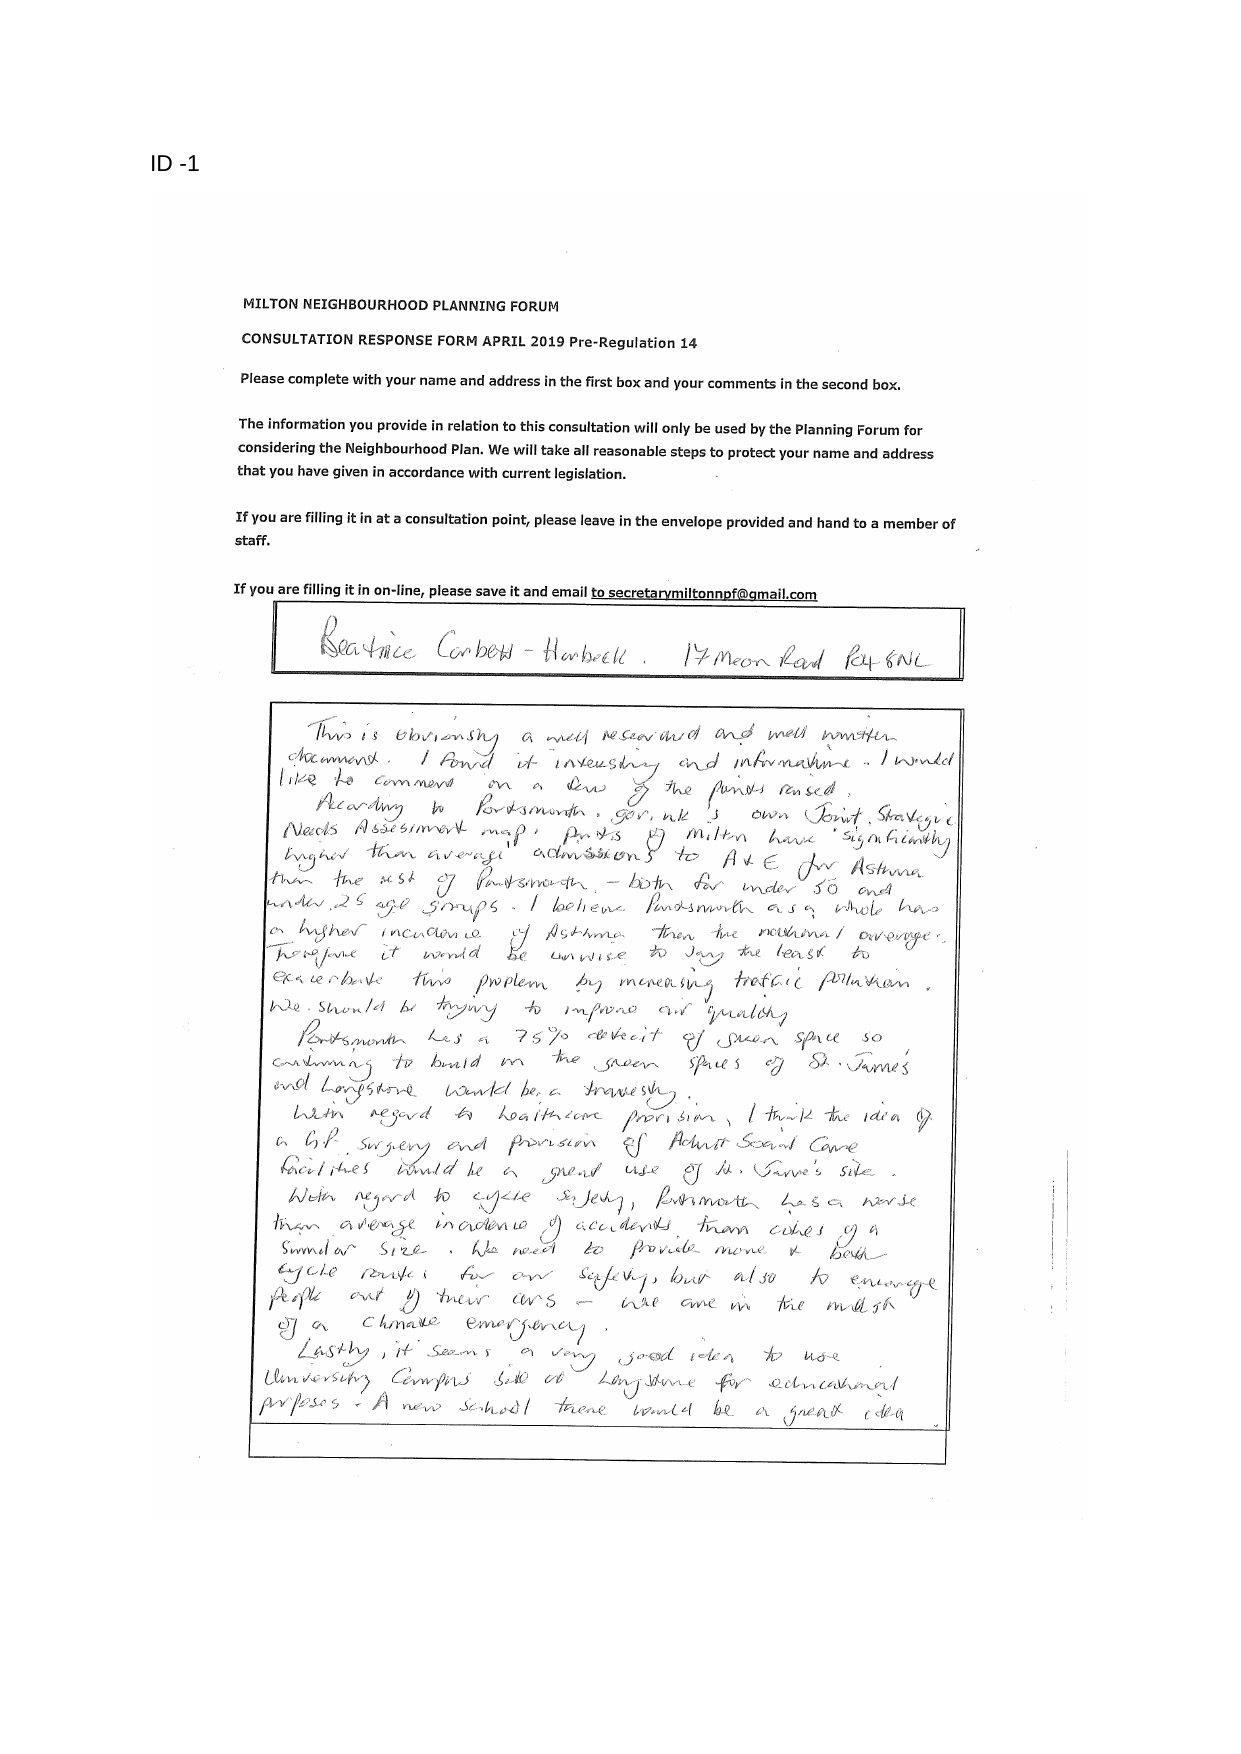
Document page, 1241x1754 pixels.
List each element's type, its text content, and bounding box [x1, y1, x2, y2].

text ID -1 [150, 150, 1090, 176]
picture [150, 193, 1091, 1521]
